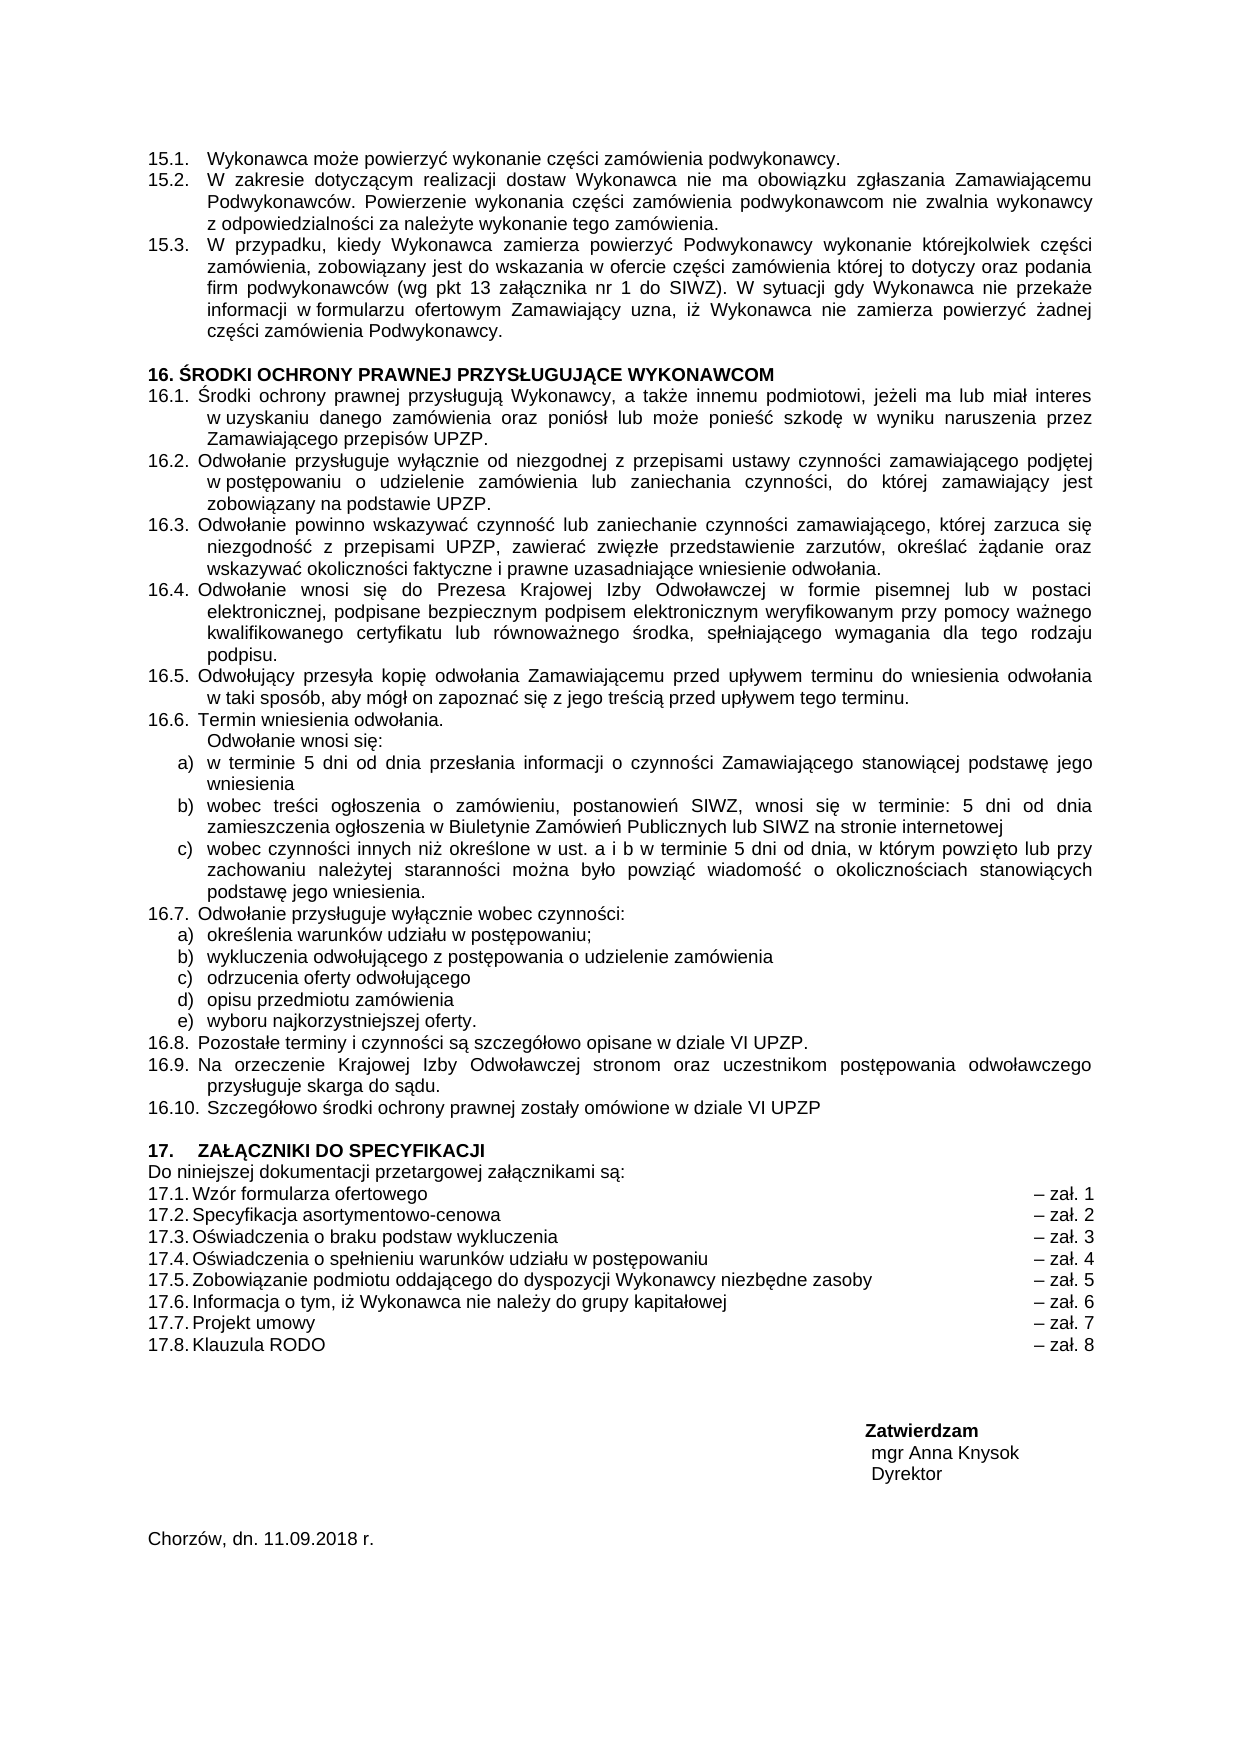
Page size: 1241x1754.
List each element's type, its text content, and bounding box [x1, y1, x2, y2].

list Odwołanie przysługuje wyłącznie od niezgodnej z przepisami ustawy czynności zamawiającego podjętej w postępowaniu o udzielenie zamówienia lub zaniechania czynności, do której zamawiający jest zobowiązany na podstawie UPZP. [148, 449, 1092, 514]
text mgr Anna Knysok [871, 1441, 1092, 1463]
list Wzór formularza ofertowego – zał. 1 [148, 1183, 1122, 1204]
list w terminie 5 dni od dnia przesłania informacji o czynności Zamawiającego stanowiącej podstawę jego wniesienia [177, 751, 1092, 794]
list Odwołujący przesyła kopię odwołania Zamawiającemu przed upływem terminu do wniesienia odwołania w taki sposób, aby mógł on zapoznać się z jego treścią przed upływem tego terminu. [148, 665, 1092, 708]
list Środki ochrony prawnej przysługują Wykonawcy, a także innemu podmiotowi, jeżeli ma lub miał interes w uzyskaniu danego zamówienia oraz poniósł lub może ponieść szkodę w wyniku naruszenia przez Zamawiającego przepisów UPZP. [148, 385, 1092, 449]
list wyboru najkorzystniejszej oferty. [177, 1010, 1092, 1032]
list Specyfikacja asortymentowo-cenowa – zał. 2 [148, 1204, 1122, 1226]
text Odwołanie wnosi się: [148, 730, 1092, 751]
list Na orzeczenie Krajowej Izby Odwoławczej stronom oraz uczestnikom postępowania odwoławczego przysługuje skarga do sądu. [148, 1053, 1092, 1096]
list Odwołanie wnosi się do Prezesa Krajowej Izby Odwoławczej w formie pisemnej lub w postaci elektronicznej, podpisane bezpiecznym podpisem elektronicznym weryfikowanym przy pomocy ważnego kwalifikowanego certyfikatu lub równoważnego środka, spełniającego wymagania dla tego rodzaju podpisu. [148, 579, 1092, 665]
list Oświadczenia o spełnieniu warunków udziału w postępowaniu – zał. 4 [148, 1247, 1122, 1269]
list odrzucenia oferty odwołującego [177, 967, 1092, 989]
list Termin wniesienia odwołania. [148, 708, 1092, 730]
list Informacja o tym, iż Wykonawca nie należy do grupy kapitałowej – zał. 6 [148, 1291, 1122, 1312]
list opisu przedmiotu zamówienia [177, 989, 1092, 1010]
list Klauzula RODO – zał. 8 [148, 1334, 1122, 1355]
list Pozostałe terminy i czynności są szczegółowo opisane w dziale VI UPZP. [148, 1032, 1092, 1053]
text Zatwierdzam [198, 1420, 1092, 1441]
list wykluczenia odwołującego z postępowania o udzielenie zamówienia [177, 946, 1092, 967]
list W zakresie dotyczącym realizacji dostaw Wykonawca nie ma obowiązku zgłaszania Zamawiającemu Podwykonawców. Powierzenie wykonania części zamówienia podwykonawcom nie zwalnia wykonawcy z odpowiedzialności za należyte wykonanie tego zamówienia. [148, 169, 1092, 234]
list określenia warunków udziału w postępowaniu; [177, 924, 1092, 946]
list Odwołanie powinno wskazywać czynność lub zaniechanie czynności zamawiającego, której zarzuca się niezgodność z przepisami UPZP, zawierać zwięzłe przedstawienie zarzutów, określać żądanie oraz wskazywać okoliczności faktyczne i prawne uzasadniające wniesienie odwołania. [148, 514, 1092, 579]
list Oświadczenia o braku podstaw wykluczenia – zał. 3 [148, 1226, 1122, 1247]
list W przypadku, kiedy Wykonawca zamierza powierzyć Podwykonawcy wykonanie którejkolwiek części zamówienia, zobowiązany jest do wskazania w ofercie części zamówienia której to dotyczy oraz podania firm podwykonawców (wg pkt 13 załącznika nr 1 do SIWZ). W sytuacji gdy Wykonawca nie przekaże informacji w formularzu ofertowym Zamawiający uzna, iż Wykonawca nie zamierza powierzyć żadnej części zamówienia Podwykonawcy. [148, 234, 1092, 342]
text 16. ŚRODKI OCHRONY PRAWNEJ PRZYSŁUGUJĄCE WYKONAWCOM [148, 363, 1092, 385]
list wobec treści ogłoszenia o zamówieniu, postanowień SIWZ, wnosi się w terminie: 5 dni od dnia zamieszczenia ogłoszenia w Biuletynie Zamówień Publicznych lub SIWZ na stronie internetowej [177, 794, 1092, 838]
list Projekt umowy – zał. 7 [148, 1312, 1122, 1334]
list Wykonawca może powierzyć wykonanie części zamówienia podwykonawcy. [148, 148, 1092, 169]
list Zobowiązanie podmiotu oddającego do dyspozycji Wykonawcy niezbędne zasoby – zał. 5 [148, 1269, 1122, 1291]
list Szczegółowo środki ochrony prawnej zostały omówione w dziale VI UPZP [148, 1096, 1092, 1118]
text Do niniejszej dokumentacji przetargowej załącznikami są: [148, 1161, 1092, 1183]
text Dyrektor [871, 1463, 1092, 1484]
list wobec czynności innych niż określone w ust. a i b w terminie 5 dni od dnia, w którym powzięto lub przy zachowaniu należytej staranności można było powziąć wiadomość o okolicznościach stanowiących podstawę jego wniesienia. [177, 838, 1092, 902]
list Odwołanie przysługuje wyłącznie wobec czynności: [148, 902, 1092, 924]
text Chorzów, dn. 11.09.2018 r. [148, 1528, 1092, 1549]
list ZAŁĄCZNIKI DO SPECYFIKACJI [148, 1139, 1092, 1161]
